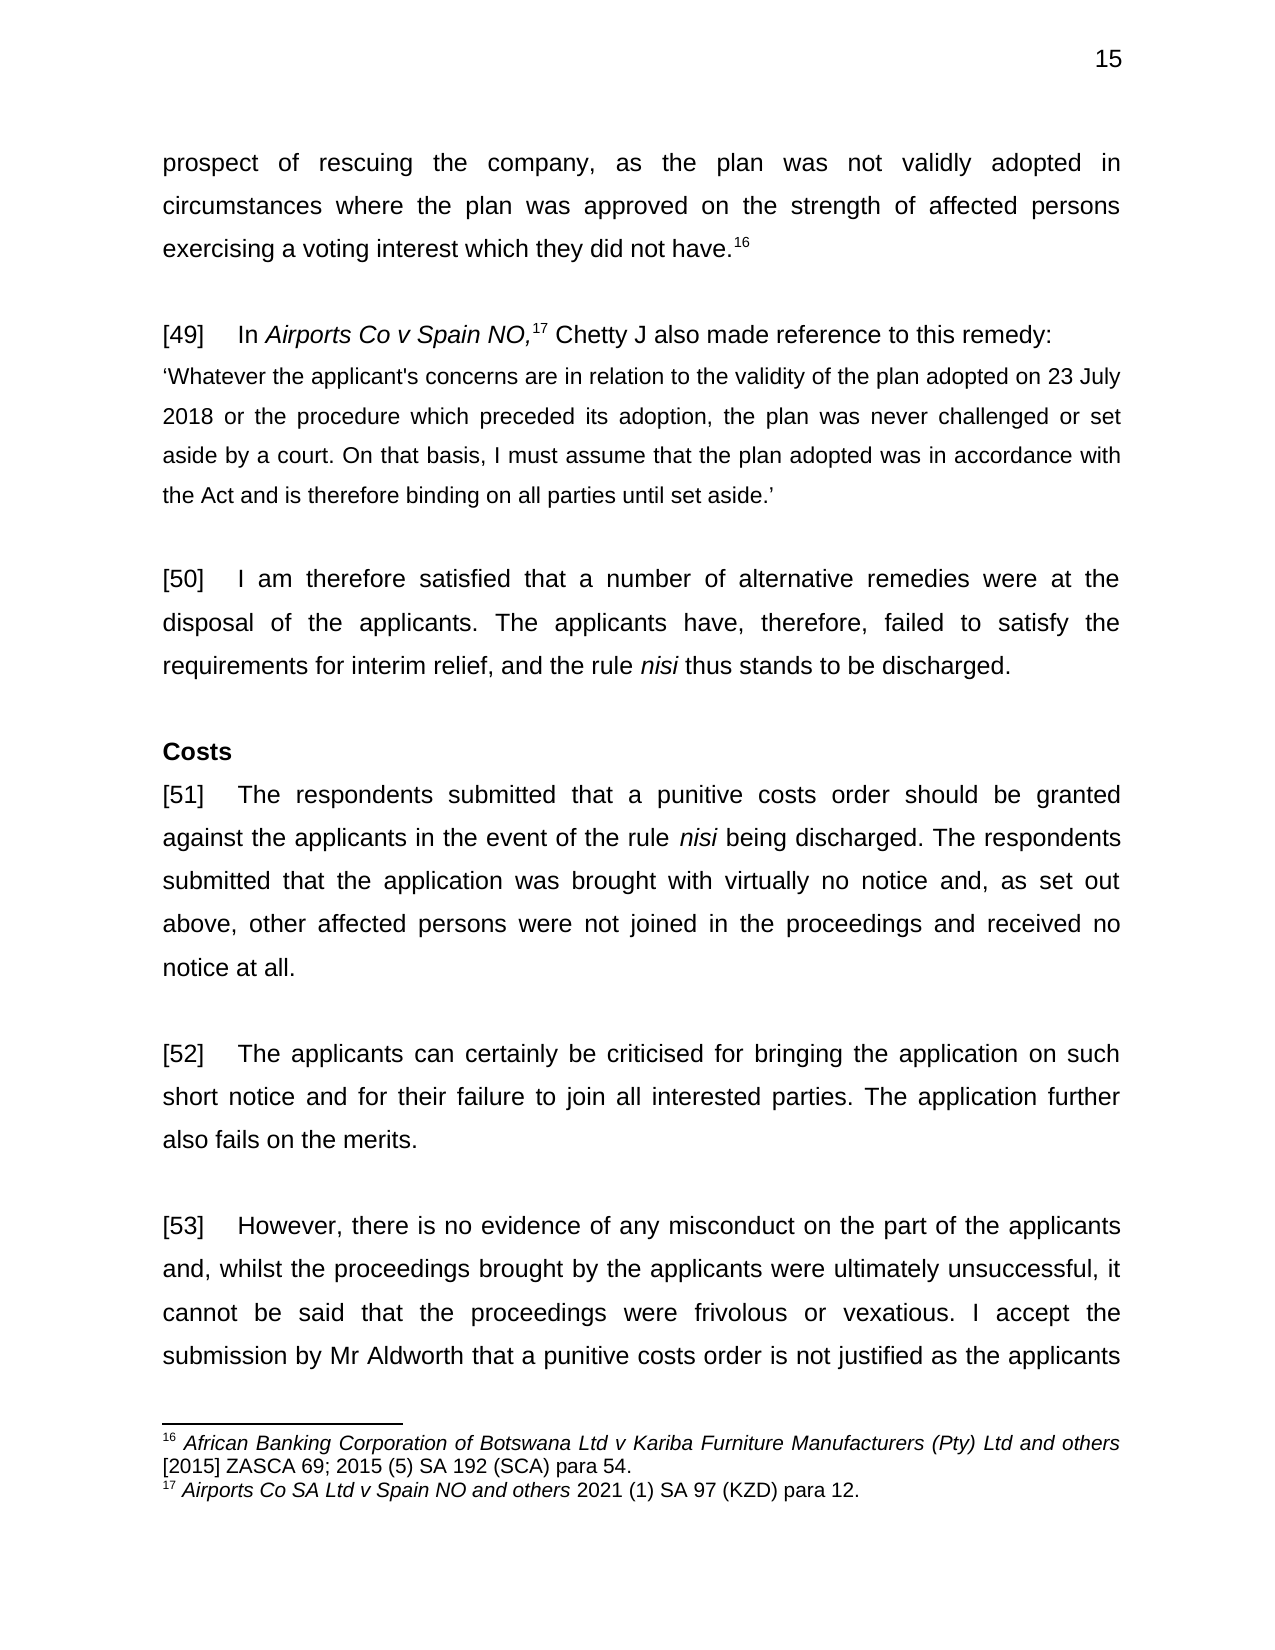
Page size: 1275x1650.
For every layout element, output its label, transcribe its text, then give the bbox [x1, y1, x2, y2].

text ‘Whatever the applicant's concerns are in relation to the validity of the plan adopted on 23 July 2018 or the procedure which preceded its adoption, the plan was never challenged or set aside by a court. On that basis, I must assume that the plan adopted was in accordance with the Act and is therefore binding on all parties until set aside.’ [162, 363, 1122, 508]
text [162, 1211, 1122, 1369]
text [52] The applicants can certainly be criticised for bringing the application on such short notice and for their failure to join all interested parties. The application further also fails on the merits. [162, 1039, 1122, 1154]
text [49] In Airports Co v Spain NO, Chetty J also made reference to this remedy: [162, 320, 1122, 349]
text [162, 148, 1122, 263]
text Costs [162, 737, 1122, 766]
text [50] I am therefore satisfied that a number of alternative remedies were at the disposal of the applicants. The applicants have, therefore, failed to satisfy the requirements for interim relief, and the rule nisi thus stands to be discharged. [162, 564, 1122, 679]
text [51] The respondents submitted that a punitive costs order should be granted against the applicants in the event of the rule nisi being discharged. The respondents submitted that the application was brought with virtually no notice and, as set out above, other affected persons were not joined in the proceedings and received no notice at all. [162, 780, 1122, 981]
